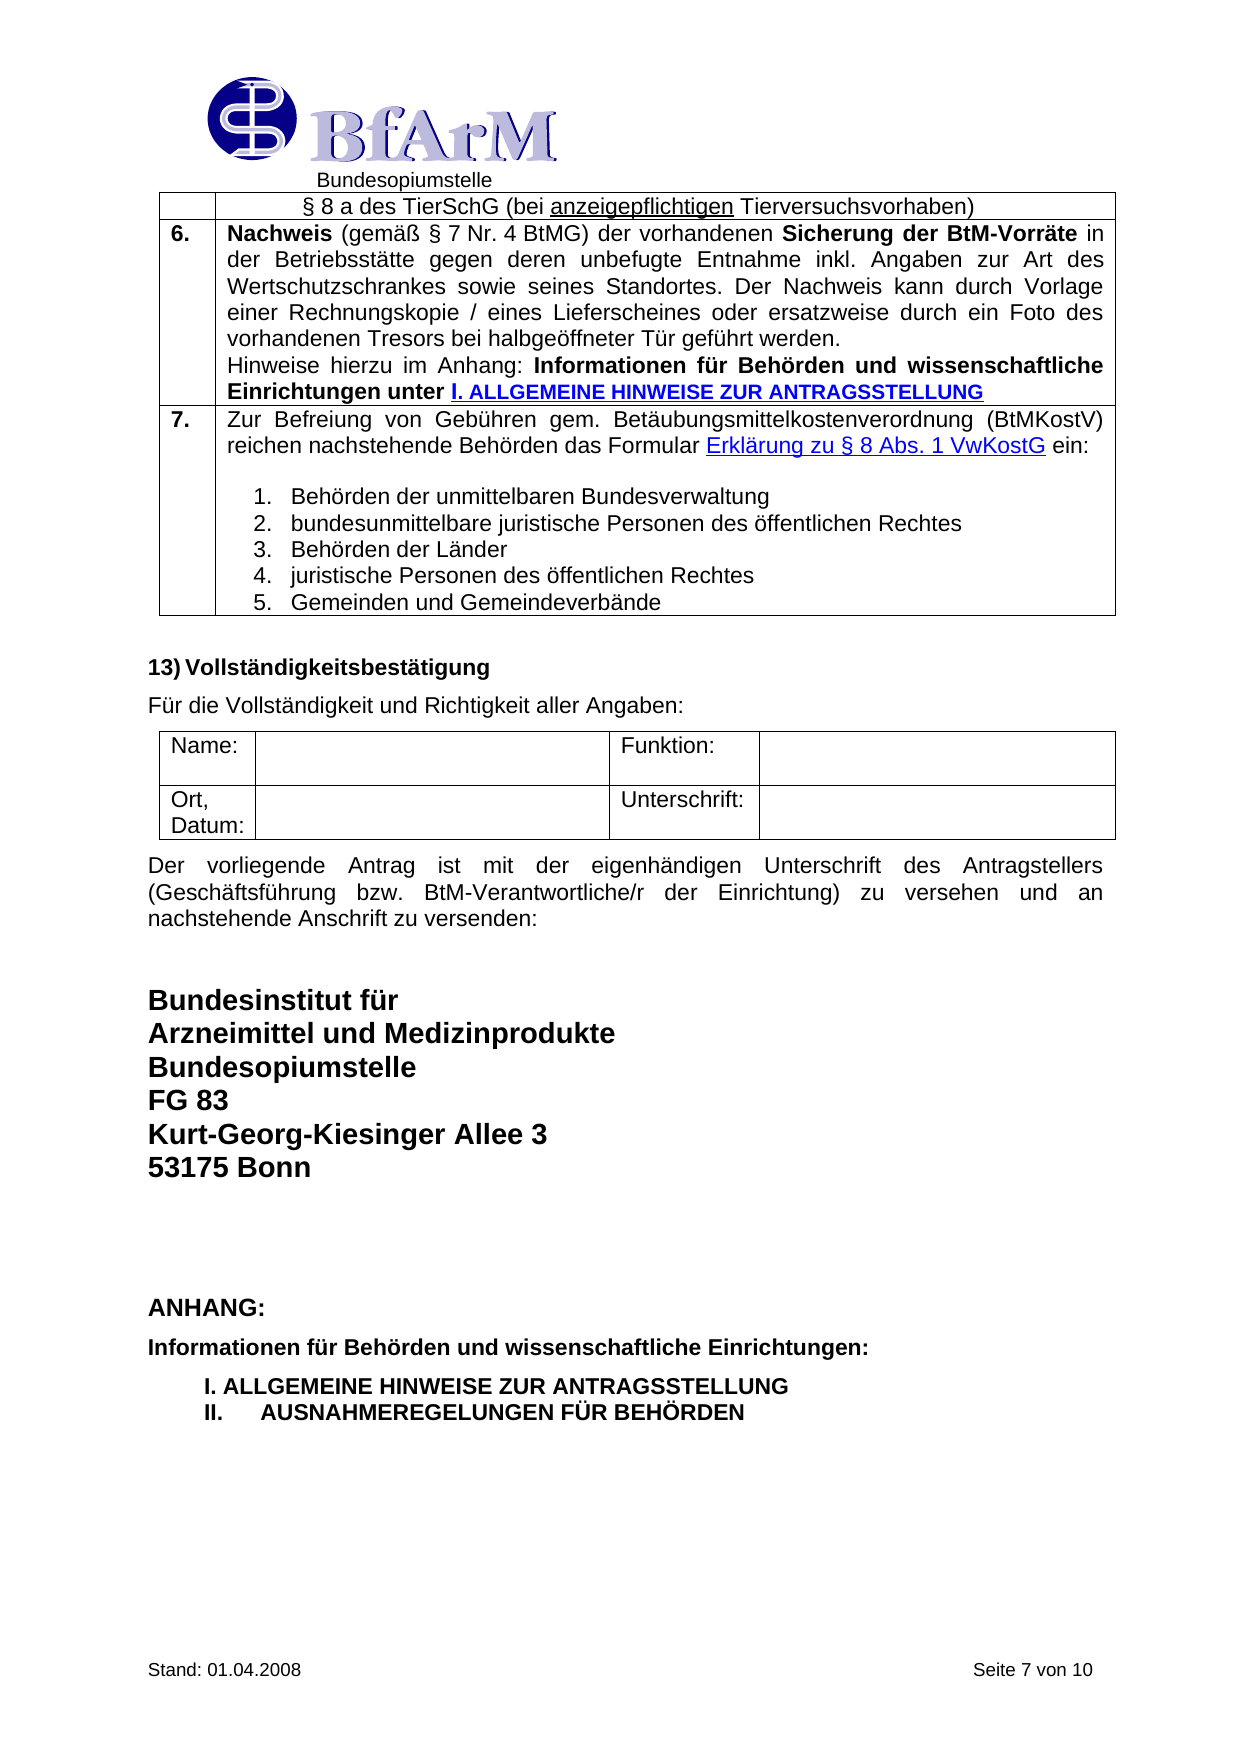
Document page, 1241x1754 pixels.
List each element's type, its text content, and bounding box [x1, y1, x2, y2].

table_cell 6. [160, 220, 215, 404]
text Kurt-Georg-Kiesinger Allee 3 [148, 1117, 1093, 1150]
text Bundesinstitut für [148, 983, 1093, 1016]
table_cell Unterschrift: [610, 786, 759, 839]
text Informationen für Behörden und wissenschaftliche Einrichtungen: [148, 1334, 1093, 1360]
text Arzneimittel und Medizinprodukte [148, 1016, 1093, 1050]
table_cell [760, 786, 1115, 839]
list Allgemeine Hinweise zur Antragsstellung [204, 1373, 1093, 1399]
table_cell [256, 786, 609, 839]
text Für die Vollständigkeit und Richtigkeit aller Angaben: [148, 692, 1093, 719]
text 53175 Bonn [148, 1150, 1093, 1184]
list AUSNAHMEREGELUNGEN FÜR BEHÖRDEN [204, 1399, 1093, 1425]
table_cell 5. [160, 193, 215, 219]
table_header Name: [160, 732, 255, 785]
text Der vorliegende Antrag ist mit der eigenhändigen Unterschrift des Antragstellers (Geschäftsführung bzw. BtM-Verantwortliche/r der Einrichtung) zu versehen und an nachstehende Anschrift zu versenden: [148, 852, 1104, 931]
table_cell 7. [160, 406, 215, 615]
text Bundesopiumstelle [148, 1050, 1093, 1083]
table_header Funktion: [610, 732, 759, 785]
table_header [256, 732, 609, 785]
table_cell Ort, Datum: [160, 786, 255, 839]
table_cell Zur Befreiung von Gebühren gem. Betäubungsmittelkostenverordnung (BtMKostV) reichen nachstehende Behörden das Formular Erklärung zu § 8 Abs. 1 VwKostG ein: Behörden der unmittelbaren Bundesverwaltung bundesunmittelbare juristische Personen des öffentlichen Rechtes Behörden der Länder juristische Personen des öffentlichen Rechtes Gemeinden und Gemeindeverbände [216, 406, 1115, 615]
text FG 83 [148, 1083, 1093, 1117]
list Vollständigkeitsbestätigung [148, 653, 1093, 680]
text ANHANG: [148, 1292, 1093, 1321]
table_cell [216, 193, 1115, 219]
table_cell Nachweis (gemäß § 7 Nr. 4 BtMG) der vorhandenen Sicherung der BtM-Vorräte in der Betriebsstätte gegen deren unbefugte Entnahme inkl. Angaben zur Art des Wertschutzschrankes sowie seines Standortes. Der Nachweis kann durch Vorlage einer Rechnungskopie / eines Lieferscheines oder ersatzweise durch ein Foto des vorhandenen Tresors bei halbgeöffneter Tür geführt werden. Hinweise hierzu im Anhang: Informationen für Behörden und wissenschaftliche Einrichtungen unter I. Allgemeine Hinweise zur Antragsstellung [216, 220, 1115, 404]
table_header [760, 732, 1115, 785]
